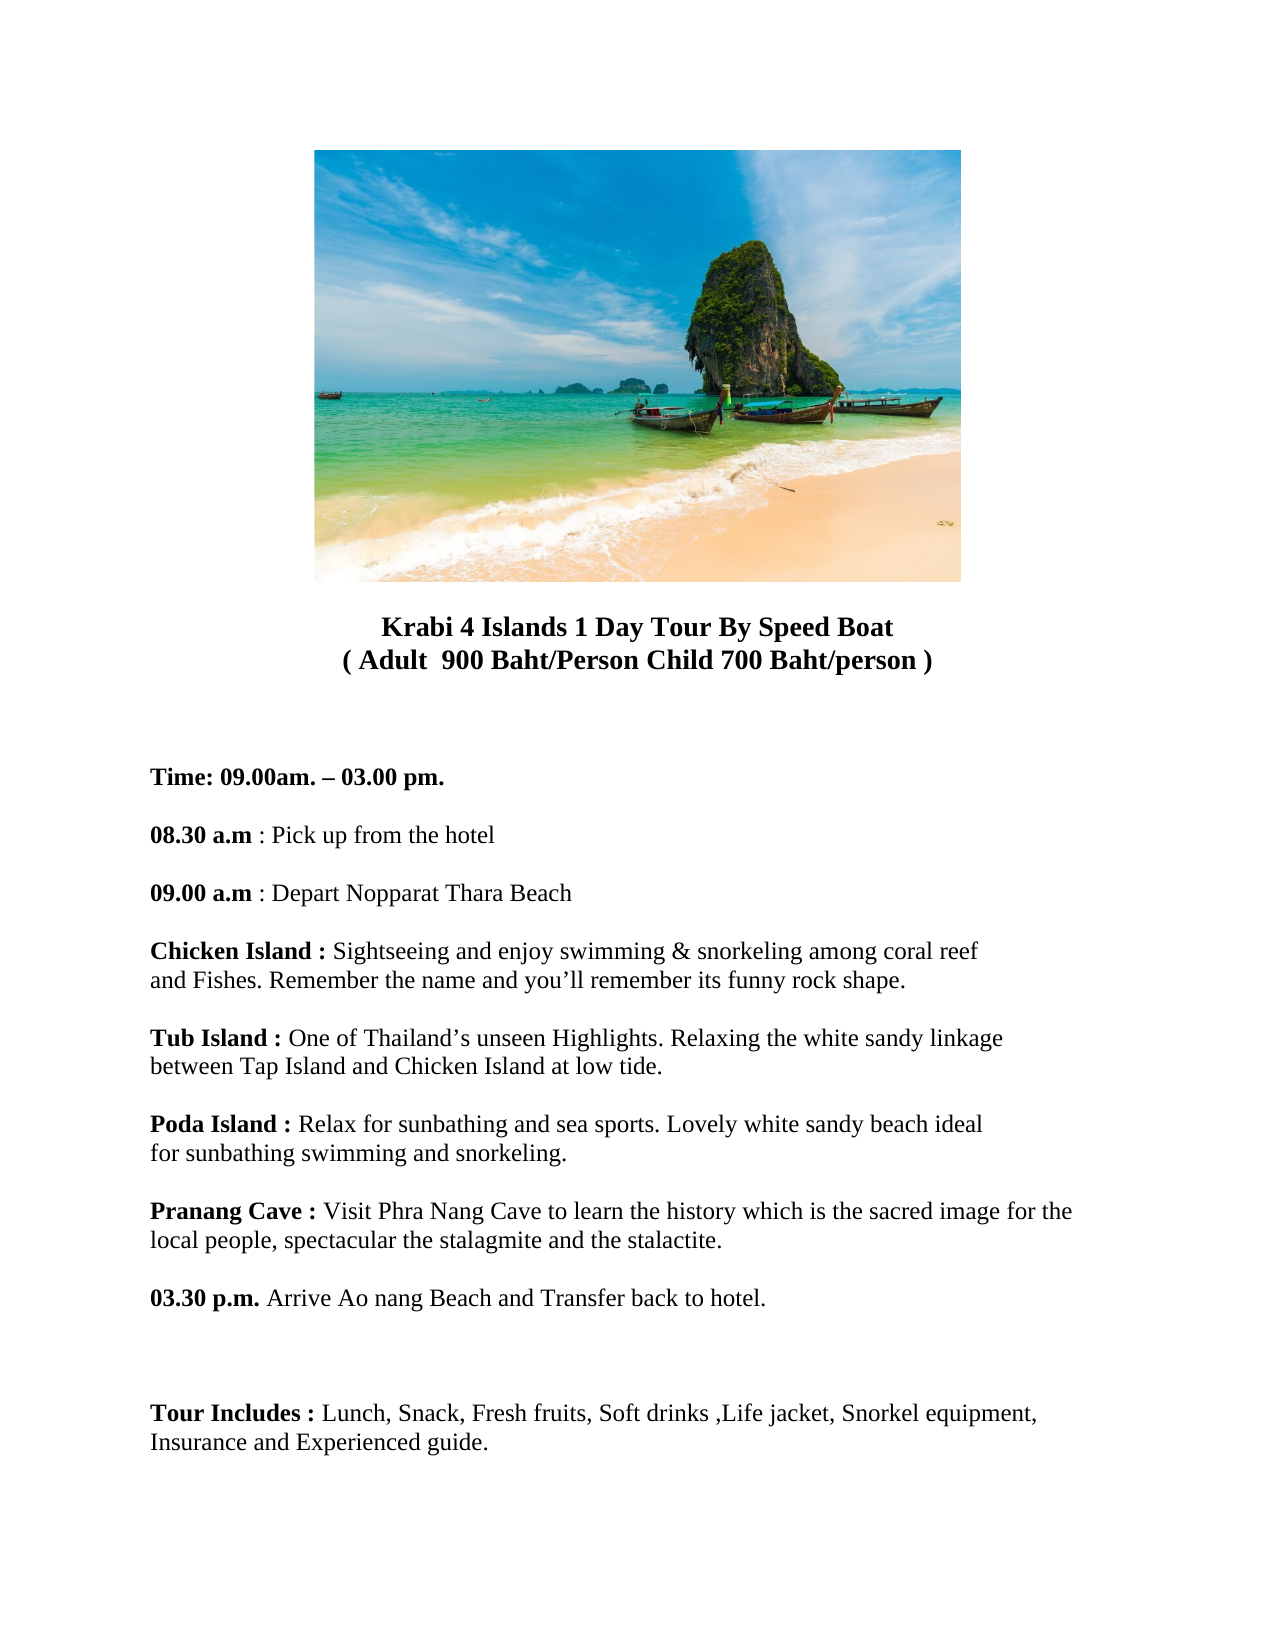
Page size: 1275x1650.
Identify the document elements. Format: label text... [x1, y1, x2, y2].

text 08.30 a.m : Pick up from the hotel [150, 820, 1125, 849]
text 09.00 a.m : Depart Nopparat Thara Beach [150, 878, 1125, 907]
text Tub Island : One of Thailand’s unseen Highlights. Relaxing the white sandy linkage between Tap Island and Chicken Island at low tide. [150, 1023, 1125, 1080]
picture [448, 203, 457, 209]
picture [314, 150, 961, 582]
text Krabi 4 Islands 1 Day Tour By Speed Boat ( Adult 900 Baht/Person Child 700 Baht/person ) [150, 610, 1125, 675]
text Time: 09.00am. – 03.00 pm. [150, 762, 1125, 791]
text Pranang Cave : Visit Phra Nang Cave to learn the history which is the sacred image for the local people, spectacular the stalagmite and the stalactite. [150, 1196, 1125, 1253]
text Poda Island : Relax for sunbathing and sea sports. Lovely white sandy beach ideal for sunbathing swimming and snorkeling. [150, 1109, 1125, 1167]
text Chicken Island : Sightseeing and enjoy swimming & snorkeling among coral reef and Fishes. Remember the name and you’ll remember its funny rock shape. [150, 936, 1125, 993]
text Tour Includes : Lunch, Snack, Fresh fruits, Soft drinks ,Life jacket, Snorkel equipment, Insurance and Experienced guide. [150, 1398, 1125, 1456]
text 03.30 p.m. Arrive Ao nang Beach and Transfer back to hotel. [150, 1283, 1125, 1311]
